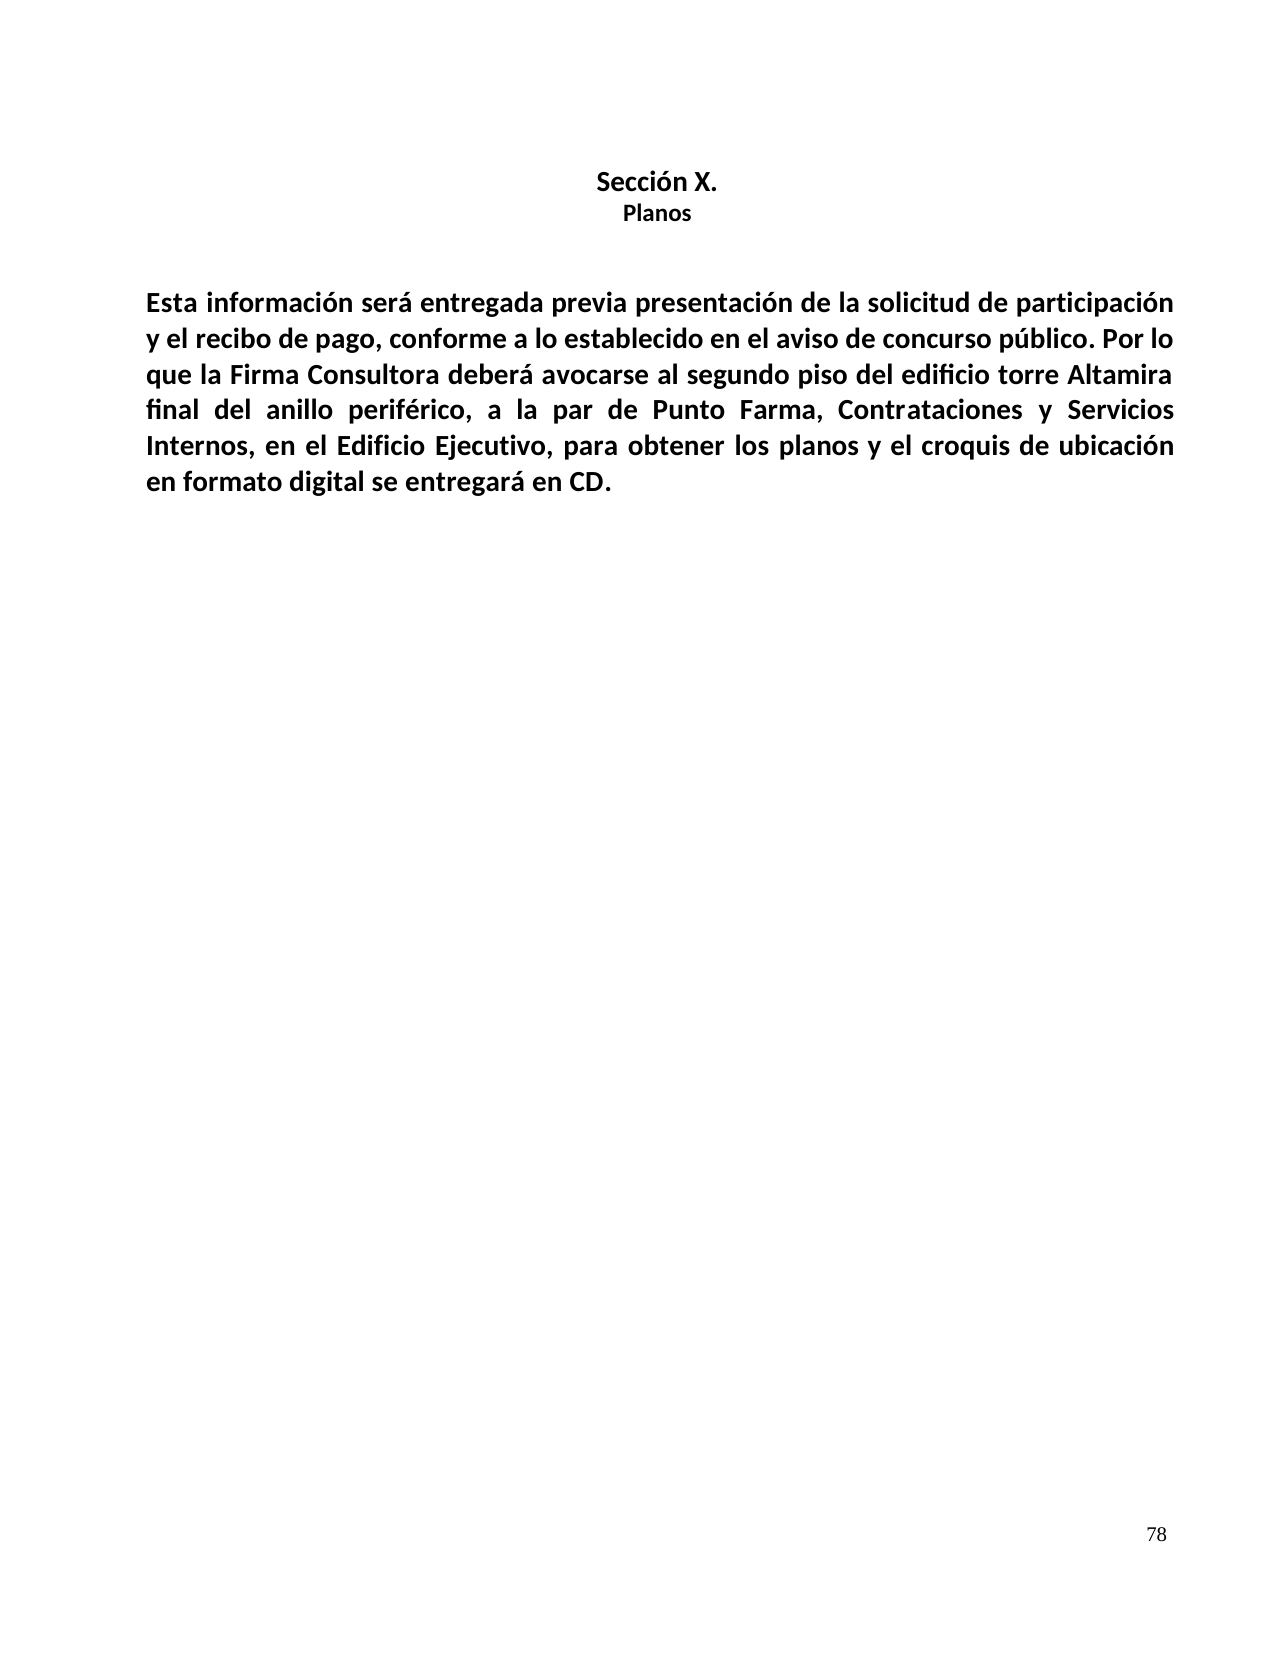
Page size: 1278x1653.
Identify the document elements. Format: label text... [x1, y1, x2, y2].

text Esta información será entregada previa presentación de la solicitud de participación y el recibo de pago, conforme a lo establecido en el aviso de concurso público. Por lo que la Firma Consultora deberá avocarse al segundo piso del edificio torre Altamira final del anillo periférico, a la par de Punto Farma, Contrataciones y Servicios Internos, en el Edificio Ejecutivo, para obtener los planos y el croquis de ubicación en formato digital se entregará en CD. [146, 284, 1174, 498]
text Sección X. [593, 163, 722, 199]
text Planos [618, 199, 696, 228]
